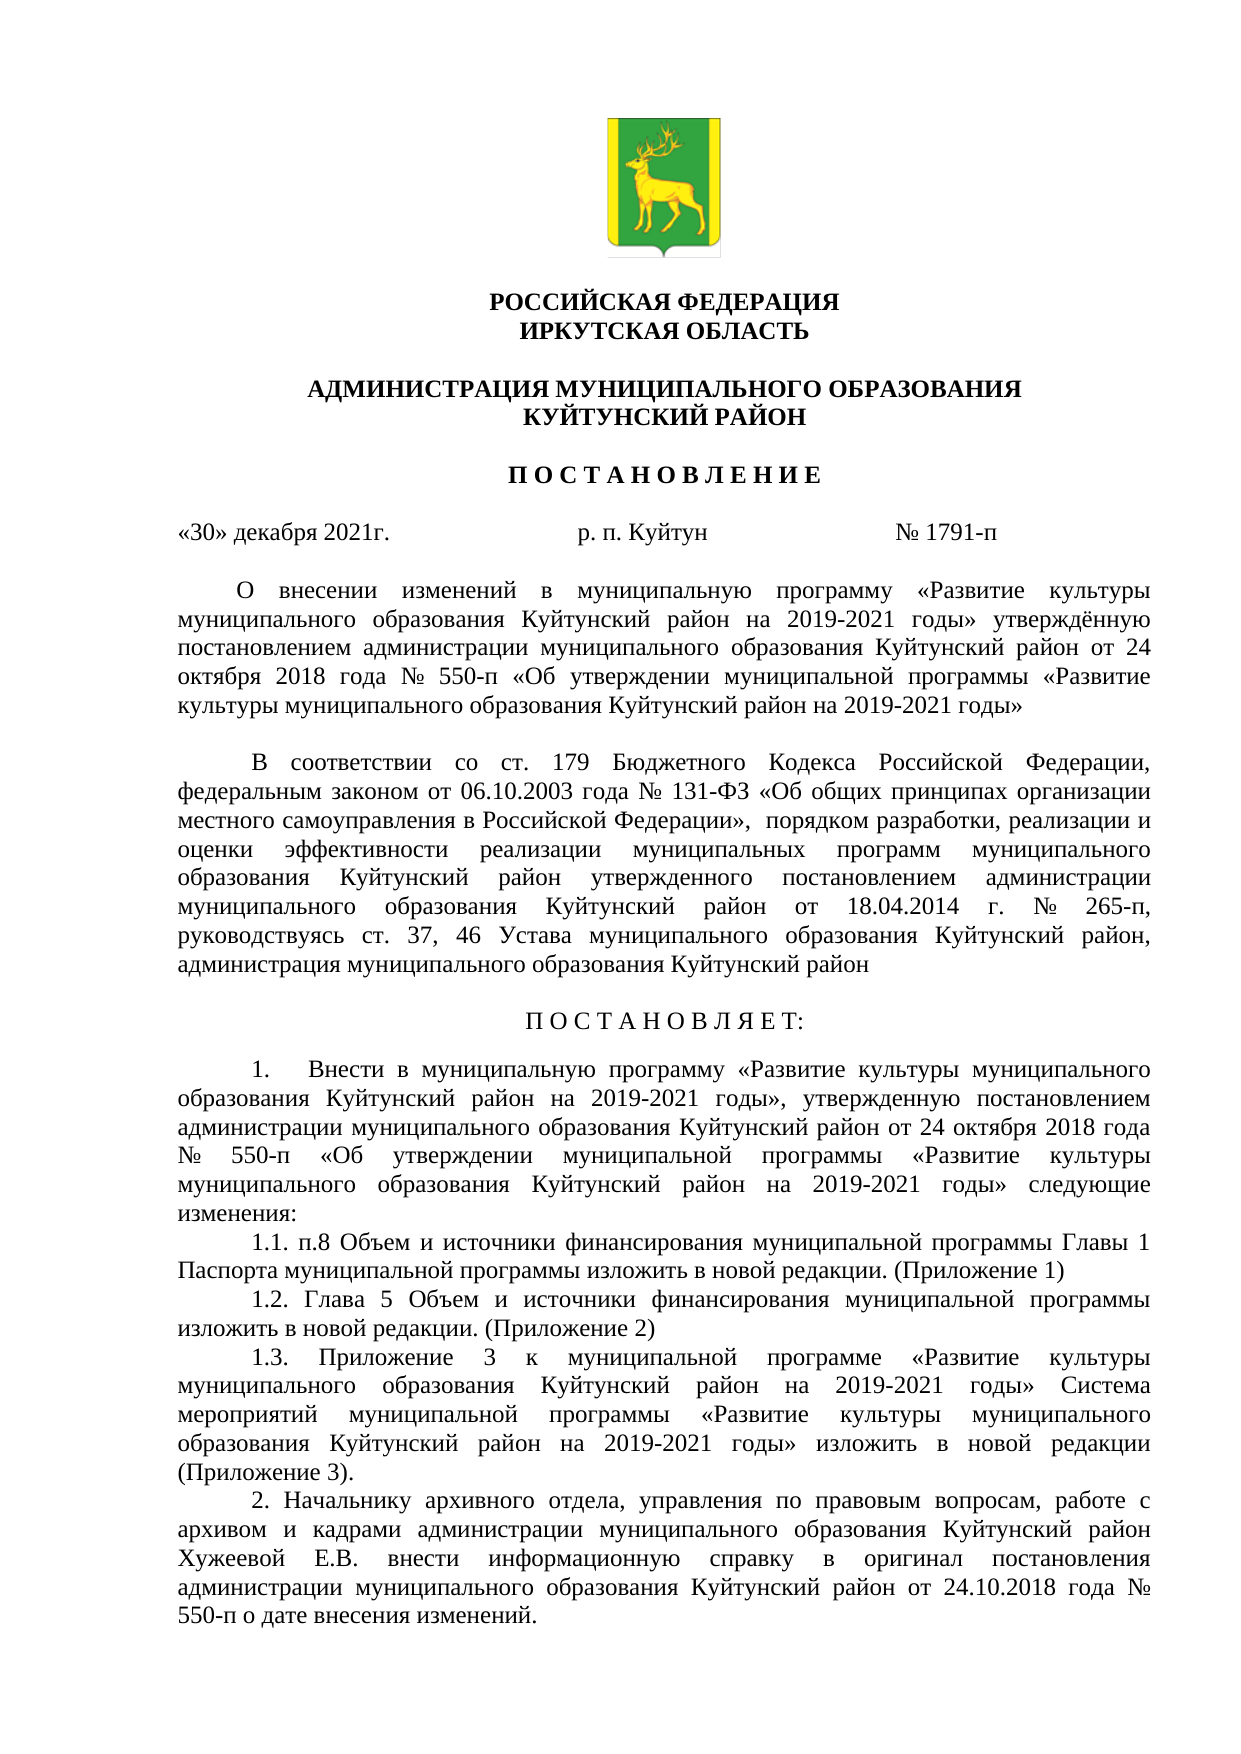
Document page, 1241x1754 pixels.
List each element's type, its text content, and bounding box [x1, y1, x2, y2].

picture [607, 118, 722, 259]
text 2. Начальнику архивного отдела, управления по правовым вопросам, работе с архивом и кадрами администрации муниципального образования Куйтунский район Хужеевой Е.В. внести информационную справку в оригинал постановления администрации муниципального образования Куйтунский район от 24.10.2018 года № 550-п о дате внесения изменений. [177, 1485, 1152, 1629]
text 1.2. Глава 5 Объем и источники финансирования муниципальной программы изложить в новой редакции. (Приложение 2) [177, 1284, 1152, 1342]
text РОССИЙСКАЯ ФЕДЕРАЦИЯ [177, 287, 1152, 316]
text КУЙТУНСКИЙ РАЙОН [177, 402, 1152, 431]
text ИРКУТСКАЯ ОБЛАСТЬ [177, 316, 1152, 345]
text О внесении изменений в муниципальную программу «Развитие культуры муниципального образования Куйтунский район на 2019-2021 годы» утверждённую постановлением администрации муниципального образования Куйтунский район от 24 октября 2018 года № 550-п «Об утверждении муниципальной программы «Развитие культуры муниципального образования Куйтунский район на 2019-2021 годы» [177, 575, 1152, 719]
text П О С Т А Н О В Л Я Е Т: [177, 1006, 1152, 1035]
text В соответствии со ст. 179 Бюджетного Кодекса Российской Федерации, федеральным законом от 06.10.2003 года № 131-ФЗ «Об общих принципах организации местного самоуправления в Российской Федерации», порядком разработки, реализации и оценки эффективности реализации муниципальных программ муниципального образования Куйтунский район утвержденного постановлением администрации муниципального образования Куйтунский район от 18.04.2014 г. № 265-п, руководствуясь ст. 37, 46 Устава муниципального образования Куйтунский район, администрация муниципального образования Куйтунский район [177, 747, 1152, 977]
text АДМИНИСТРАЦИЯ МУНИЦИПАЛЬНОГО ОБРАЗОВАНИЯ [177, 374, 1152, 402]
text 1.1. п.8 Объем и источники финансирования муниципальной программы Главы 1 Паспорта муниципальной программы изложить в новой редакции. (Приложение 1) [177, 1227, 1152, 1284]
text П О С Т А Н О В Л Е Н И Е [177, 460, 1152, 489]
text «30» декабря 2021г. р. п. Куйтун № 1791-п [177, 517, 1152, 546]
text 1. Внести в муниципальную программу «Развитие культуры муниципального образования Куйтунский район на 2019-2021 годы», утвержденную постановлением администрации муниципального образования Куйтунский район от 24 октября 2018 года № 550-п «Об утверждении муниципальной программы «Развитие культуры муниципального образования Куйтунский район на 2019-2021 годы» следующие изменения: [177, 1054, 1152, 1227]
text 1.3. Приложение 3 к муниципальной программе «Развитие культуры муниципального образования Куйтунский район на 2019-2021 годы» Система мероприятий муниципальной программы «Развитие культуры муниципального образования Куйтунский район на 2019-2021 годы» изложить в новой редакции (Приложение 3). [177, 1342, 1152, 1485]
